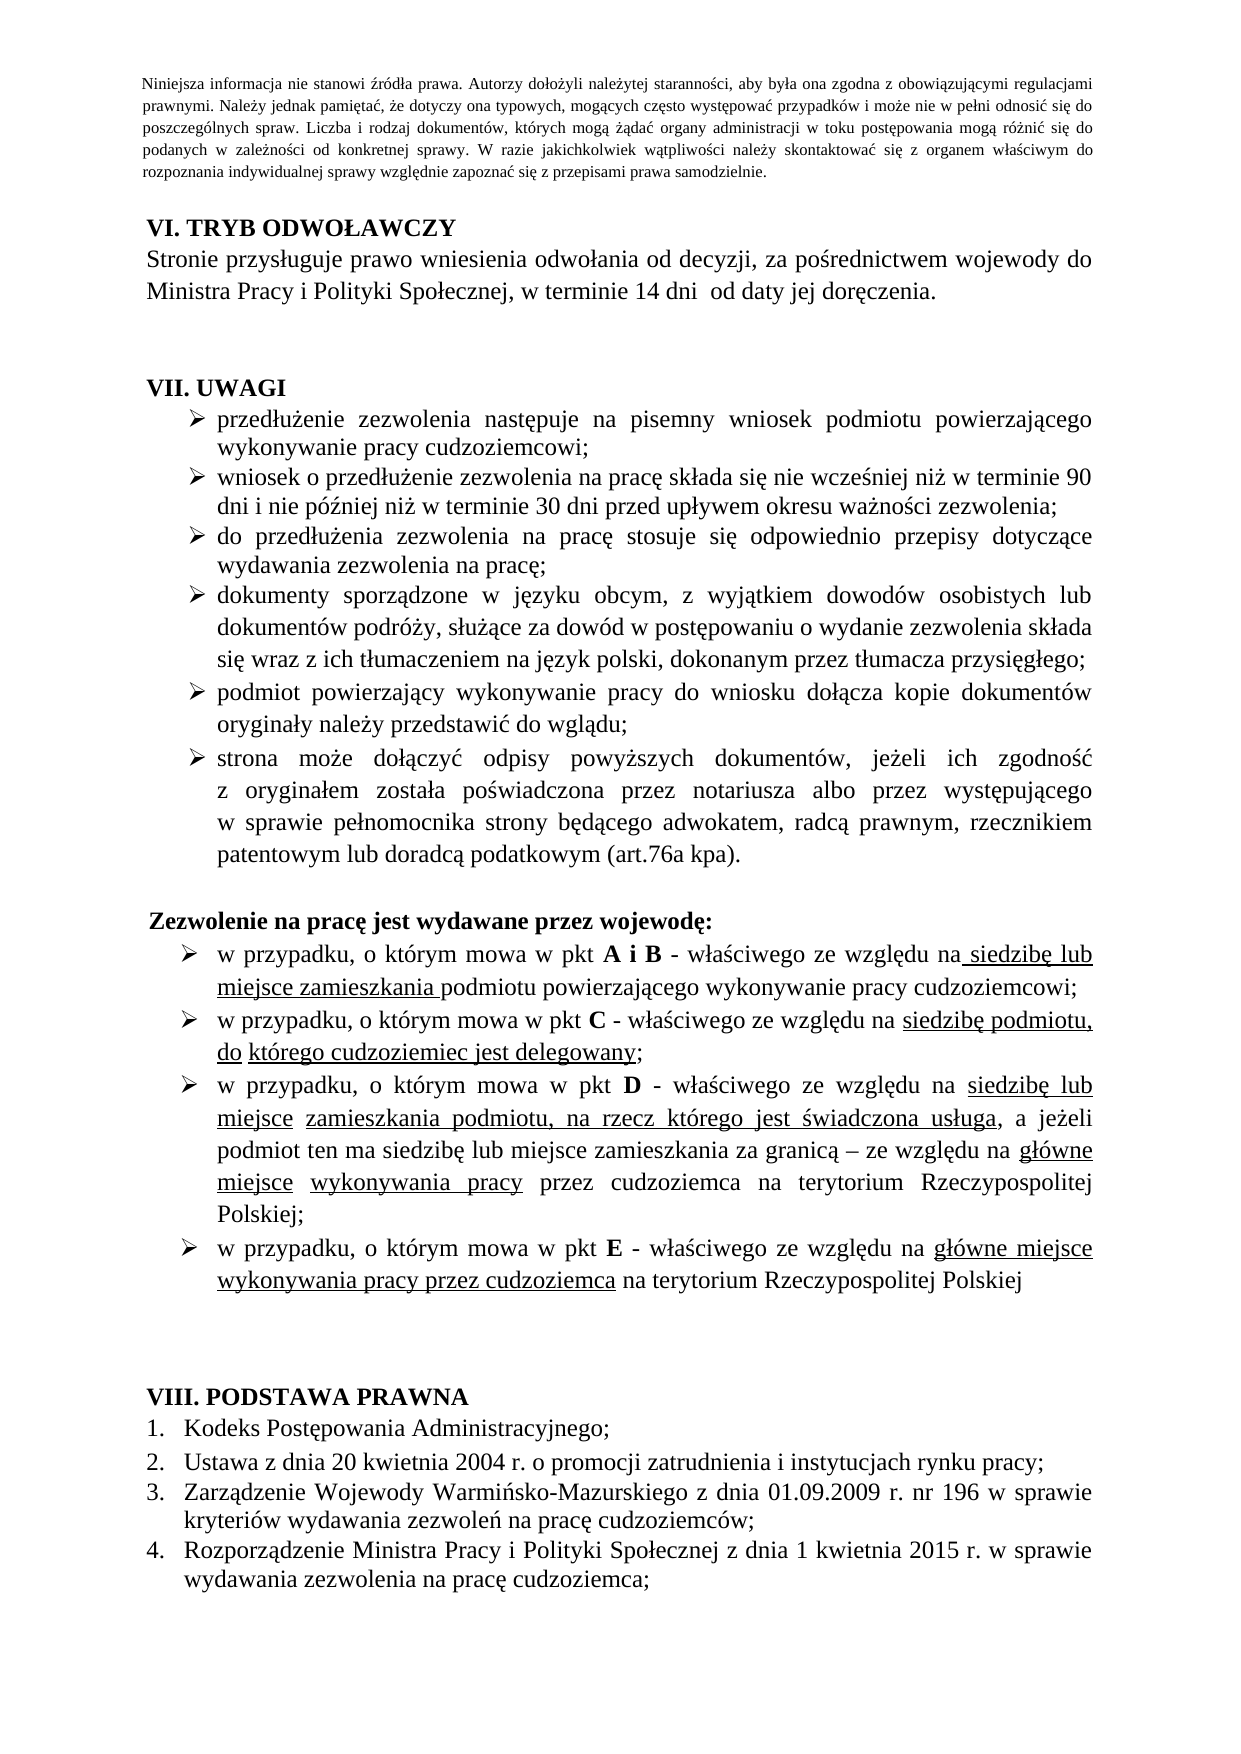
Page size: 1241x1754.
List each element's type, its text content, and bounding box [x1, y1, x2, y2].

list podmiot powierzający wykonywanie pracy do wniosku dołącza kopie dokumentów oryginały należy przedstawić do wglądu; [187, 677, 1093, 738]
list w przypadku, o którym mowa w pkt C - właściwego ze względu na siedzibę podmiotu, do którego cudzoziemiec jest delegowany; [179, 1005, 1093, 1066]
list w przypadku, o którym mowa w pkt E - właściwego ze względu na główne miejsce wykonywania pracy przez cudzoziemca na terytorium Rzeczypospolitej Polskiej [179, 1233, 1093, 1293]
list Ustawa z dnia 20 kwietnia 2004 r. o promocji zatrudnienia i instytucjach rynku pracy; [146, 1447, 1093, 1476]
list w przypadku, o którym mowa w pkt D - właściwego ze względu na siedzibę lub miejsce zamieszkania podmiotu, na rzecz którego jest świadczona usługa, a jeżeli podmiot ten ma siedzibę lub miejsce zamieszkania za granicą – ze względu na główne miejsce wykonywania pracy przez cudzoziemca na terytorium Rzeczypospolitej Polskiej; [179, 1071, 1093, 1228]
text Zezwolenie na pracę jest wydawane przez wojewodę: [143, 906, 1093, 935]
list w przypadku, o którym mowa w pkt A i B - właściwego ze względu na siedzibę lub miejsce zamieszkania podmiotu powierzającego wykonywanie pracy cudzoziemcowi; [179, 939, 1093, 1000]
list przedłużenie zezwolenia następuje na pisemny wniosek podmiotu powierzającego wykonywanie pracy cudzoziemcowi; [187, 404, 1093, 461]
list Zarządzenie Wojewody Warmińsko-Mazurskiego z dnia 01.09.2009 r. nr 196 w sprawie kryteriów wydawania zezwoleń na pracę cudzoziemców; [146, 1477, 1093, 1534]
list Rozporządzenie Ministra Pracy i Polityki Społecznej z dnia 1 kwietnia 2015 r. w sprawie wydawania zezwolenia na pracę cudzoziemca; [146, 1535, 1093, 1593]
list do przedłużenia zezwolenia na pracę stosuje się odpowiednio przepisy dotyczące wydawania zezwolenia na pracę; [187, 521, 1093, 578]
list strona może dołączyć odpisy powyższych dokumentów, jeżeli ich zgodność z oryginałem została poświadczona przez notariusza albo przez występującego w sprawie pełnomocnika strony będącego adwokatem, radcą prawnym, rzecznikiem patentowym lub doradcą podatkowym (art.76a kpa). [187, 743, 1093, 868]
list Kodeks Postępowania Administracyjnego; [146, 1413, 1093, 1442]
subtitle VIII. PODSTAWA PRAWNA [146, 1382, 1093, 1411]
list wniosek o przedłużenie zezwolenia na pracę składa się nie wcześniej niż w terminie 90 dni i nie później niż w terminie 30 dni przed upływem okresu ważności zezwolenia; [187, 462, 1093, 520]
subtitle VI. TRYB ODWOŁAWCZY [146, 213, 1093, 242]
text Stronie przysługuje prawo wniesienia odwołania od decyzji, za pośrednictwem wojewody do Ministra Pracy i Polityki Społecznej, w terminie 14 dni od daty jej doręczenia. [146, 244, 1093, 305]
list dokumenty sporządzone w języku obcym, z wyjątkiem dowodów osobistych lub dokumentów podróży, służące za dowód w postępowaniu o wydanie zezwolenia składa się wraz z ich tłumaczeniem na język polski, dokonanym przez tłumacza przysięgłego; [187, 580, 1093, 673]
subtitle VII. UWAGI [146, 373, 1093, 401]
